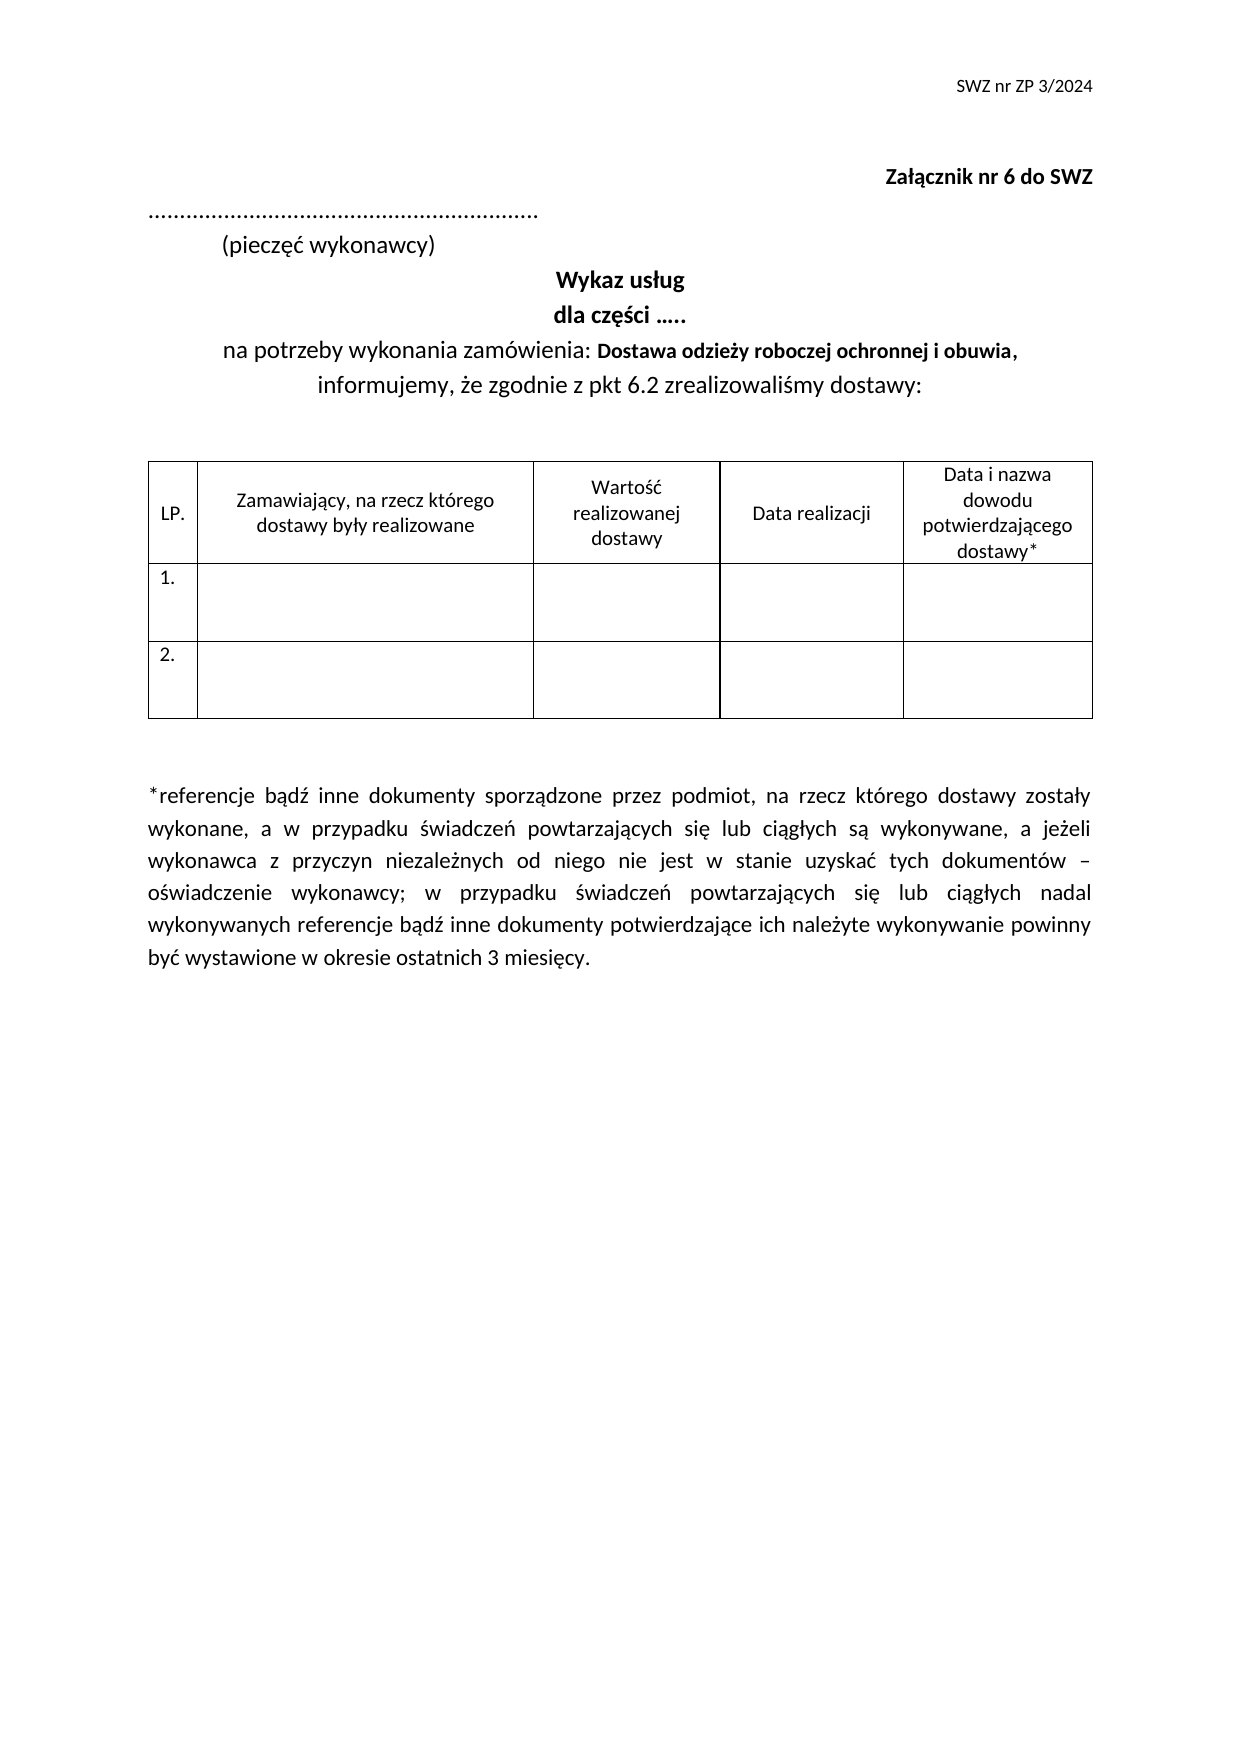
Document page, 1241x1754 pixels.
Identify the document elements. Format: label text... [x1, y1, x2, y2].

table_header Data realizacji [721, 462, 903, 563]
text dla części ….. [148, 299, 1093, 329]
text informujemy, że zgodnie z pkt 6.2 zrealizowaliśmy dostawy: [148, 369, 1093, 399]
table_cell [904, 564, 1092, 641]
table_cell [721, 564, 903, 641]
table_cell [198, 564, 533, 641]
table_header Data i nazwa dowodu potwierdzającego dostawy* [904, 462, 1092, 563]
text *referencje bądź inne dokumenty sporządzone przez podmiot, na rzecz którego dostawy zostały wykonane, a w przypadku świadczeń powtarzających się lub ciągłych są wykonywane, a jeżeli wykonawca z przyczyn niezależnych od niego nie jest w stanie uzyskać tych dokumentów – oświadczenie wykonawcy; w przypadku świadczeń powtarzających się lub ciągłych nadal wykonywanych referencje bądź inne dokumenty potwierdzające ich należyte wykonywanie powinny być wystawione w okresie ostatnich 3 miesięcy. [148, 782, 1093, 971]
table_cell [198, 642, 533, 718]
table_cell [534, 564, 719, 641]
text na potrzeby wykonania zamówienia: Dostawa odzieży roboczej ochronnej i obuwia, [148, 334, 1093, 364]
table_cell 2. [149, 642, 197, 718]
text (pieczęć wykonawcy) [148, 229, 1093, 259]
table_cell [721, 642, 903, 718]
table_cell [534, 642, 719, 718]
table_header Zamawiający, na rzecz którego dostawy były realizowane [198, 462, 533, 563]
text Wykaz usług [148, 264, 1093, 294]
text .............................................................. [148, 194, 1093, 224]
table_header Wartość realizowanej dostawy [534, 462, 719, 563]
table_cell [904, 642, 1092, 718]
table_header LP. [149, 462, 197, 563]
table_cell 1. [149, 564, 197, 641]
text Załącznik nr 6 do SWZ [148, 162, 1093, 190]
